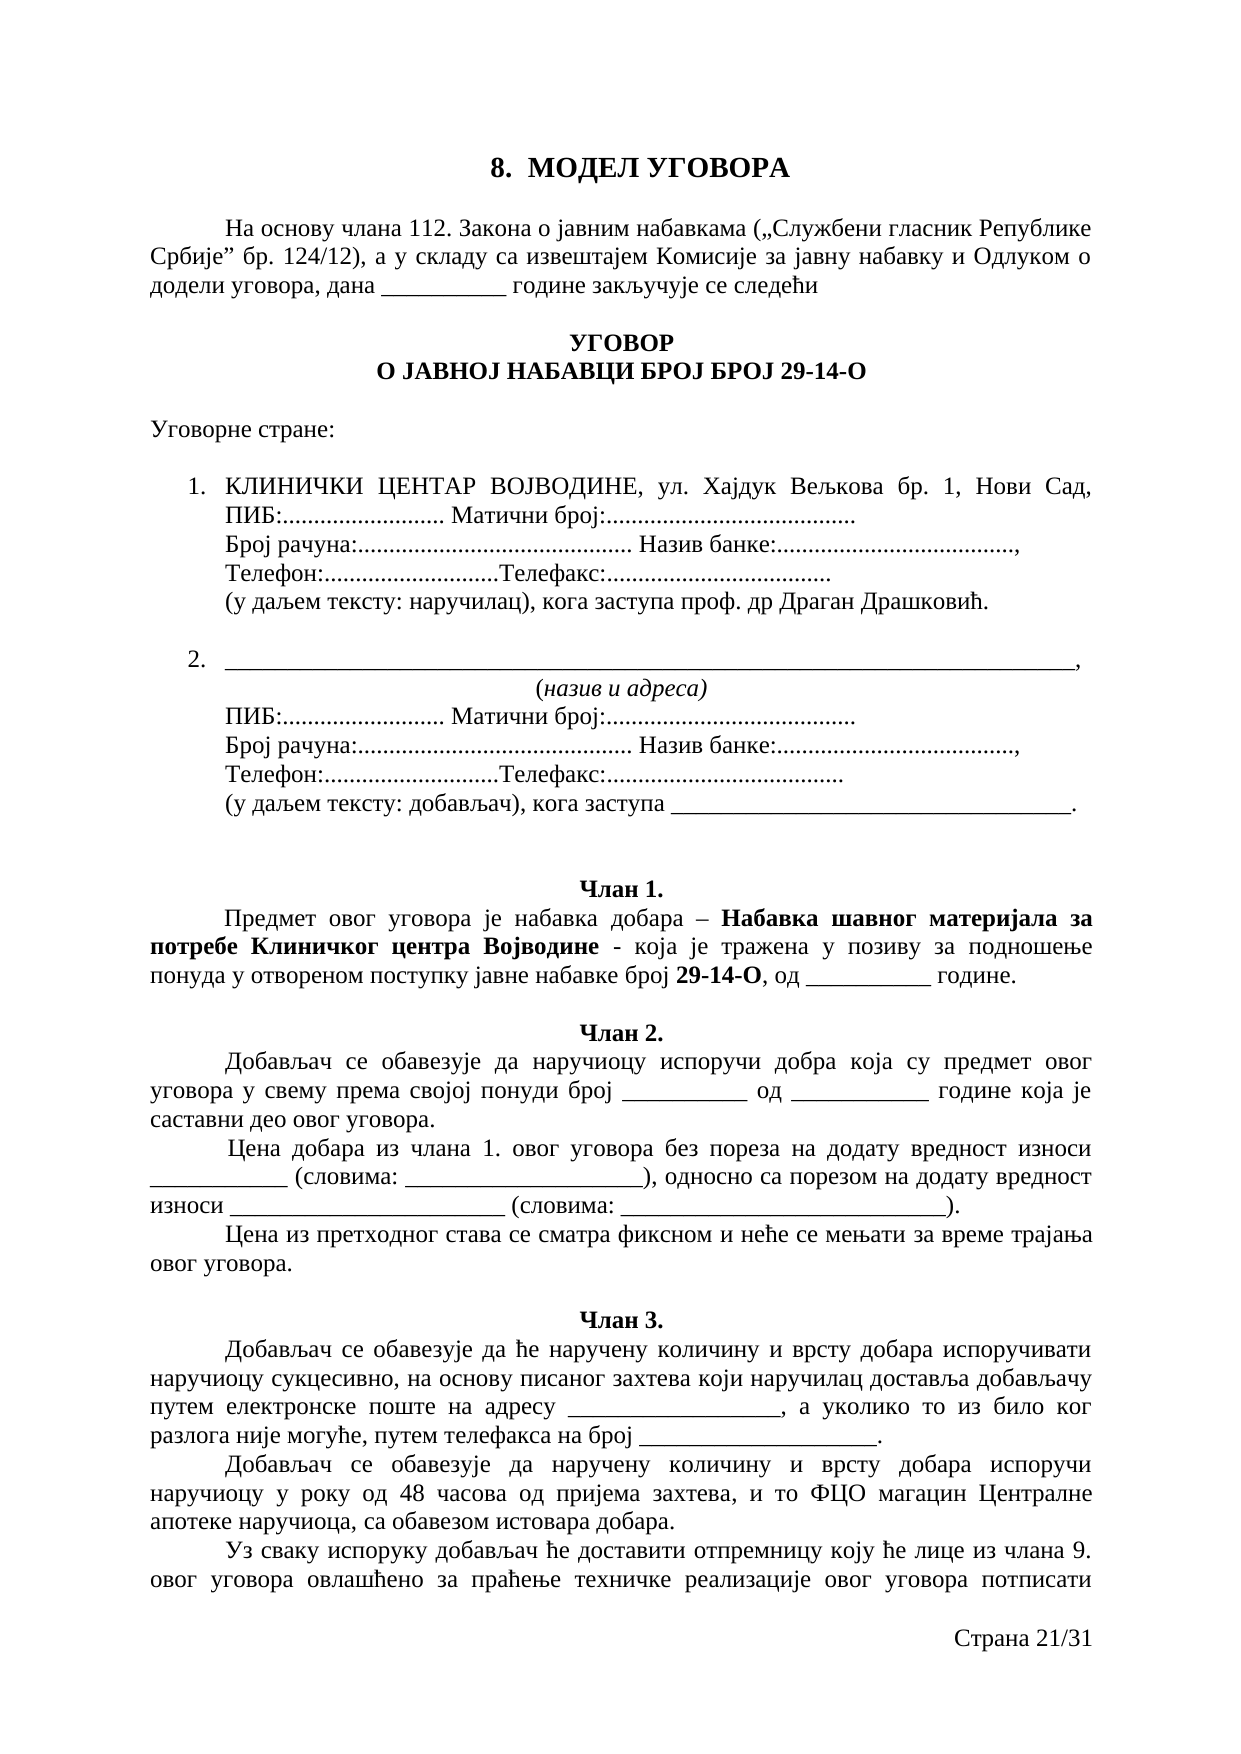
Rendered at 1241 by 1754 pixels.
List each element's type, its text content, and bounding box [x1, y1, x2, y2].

list На основу члана 112. Закона о јавним набавкама („Службени гласник Републике Србије” бр. 124/12), а у складу са извештајем Комисије за јавну набавку и Одлуком о додели уговора, дана __________ године закључује се следећи [150, 213, 1093, 299]
text УГОВОР [150, 328, 1093, 356]
text Члан 1. [150, 874, 1093, 903]
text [150, 1535, 1093, 1593]
text Број рачуна:............................................ Назив банке:......................................, [225, 730, 1093, 759]
text Цена добара из члана 1. овог уговора без пореза на додату вредност износи ___________ (словима: ___________________), односно са порезом на додату вредност износи ______________________ (словима: __________________________). [150, 1133, 1093, 1219]
text (у даљем тексту: наручилац), кога заступа проф. др Драган Драшковић. [225, 586, 1093, 615]
text (назив и адреса) [150, 673, 1093, 701]
text Цена из претходног става се сматра фиксном и неће се мењати за време трајања овог уговора. [150, 1219, 1093, 1276]
text О ЈАВНОЈ НАБАВЦИ БРОЈ БРОЈ 29-14-О [150, 356, 1093, 385]
text Уговорне стране: [150, 414, 1093, 443]
subtitle МОДЕЛ УГОВОРА [187, 150, 1093, 183]
list ____________________________________________________________________, [187, 644, 1093, 673]
text Број рачуна:............................................ Назив банке:......................................, [225, 529, 1093, 558]
text (у даљем тексту: добављач), кога заступа ________________________________. [225, 788, 1093, 816]
text Добављач се обавезује да наручену количину и врсту добара испоручи наручиоцу у року од 48 часова од пријема захтева, и то ФЦО магацин Централне апотеке наручиоца, са обавезом истовара добара. [150, 1449, 1093, 1535]
text Предмет овог уговора је набавка добaра – Набавка шавног материјала за потребе Клиничког центра Војводине - која је тражена у позиву за подношење понуда у отвореном поступку јавне набавке број 29-14-О, од __________ године. [150, 903, 1093, 989]
text ПИБ:.......................... Матични број:........................................ [225, 701, 1093, 730]
text Члан 2. [150, 1018, 1093, 1046]
text Члан 3. [150, 1305, 1093, 1334]
text Телефон:............................Телефакс:...................................... [225, 759, 1093, 788]
text Добављач се обавезује да наручиоцу испоручи добра која су предмет овог уговора у свему према својој понуди број __________ од ___________ године која је саставни део овог уговора. [150, 1046, 1093, 1133]
text Добављач се обавезује да ће наручену количину и врсту добара испоручивати наручиоцу сукцесивно, на основу писаног захтева који наручилац доставља добављачу путем електронске поште на адресу _________________, а уколико то из било ког разлога није могуће, путем телефакса на број ___________________. [150, 1334, 1093, 1449]
text Телефон:............................Телефакс:.................................... [225, 558, 1093, 586]
list КЛИНИЧКИ ЦЕНТАР ВОЈВОДИНЕ, ул. Хајдук Вељкова бр. 1, Нови Сад, ПИБ:.......................... Матични број:........................................ [187, 471, 1093, 529]
